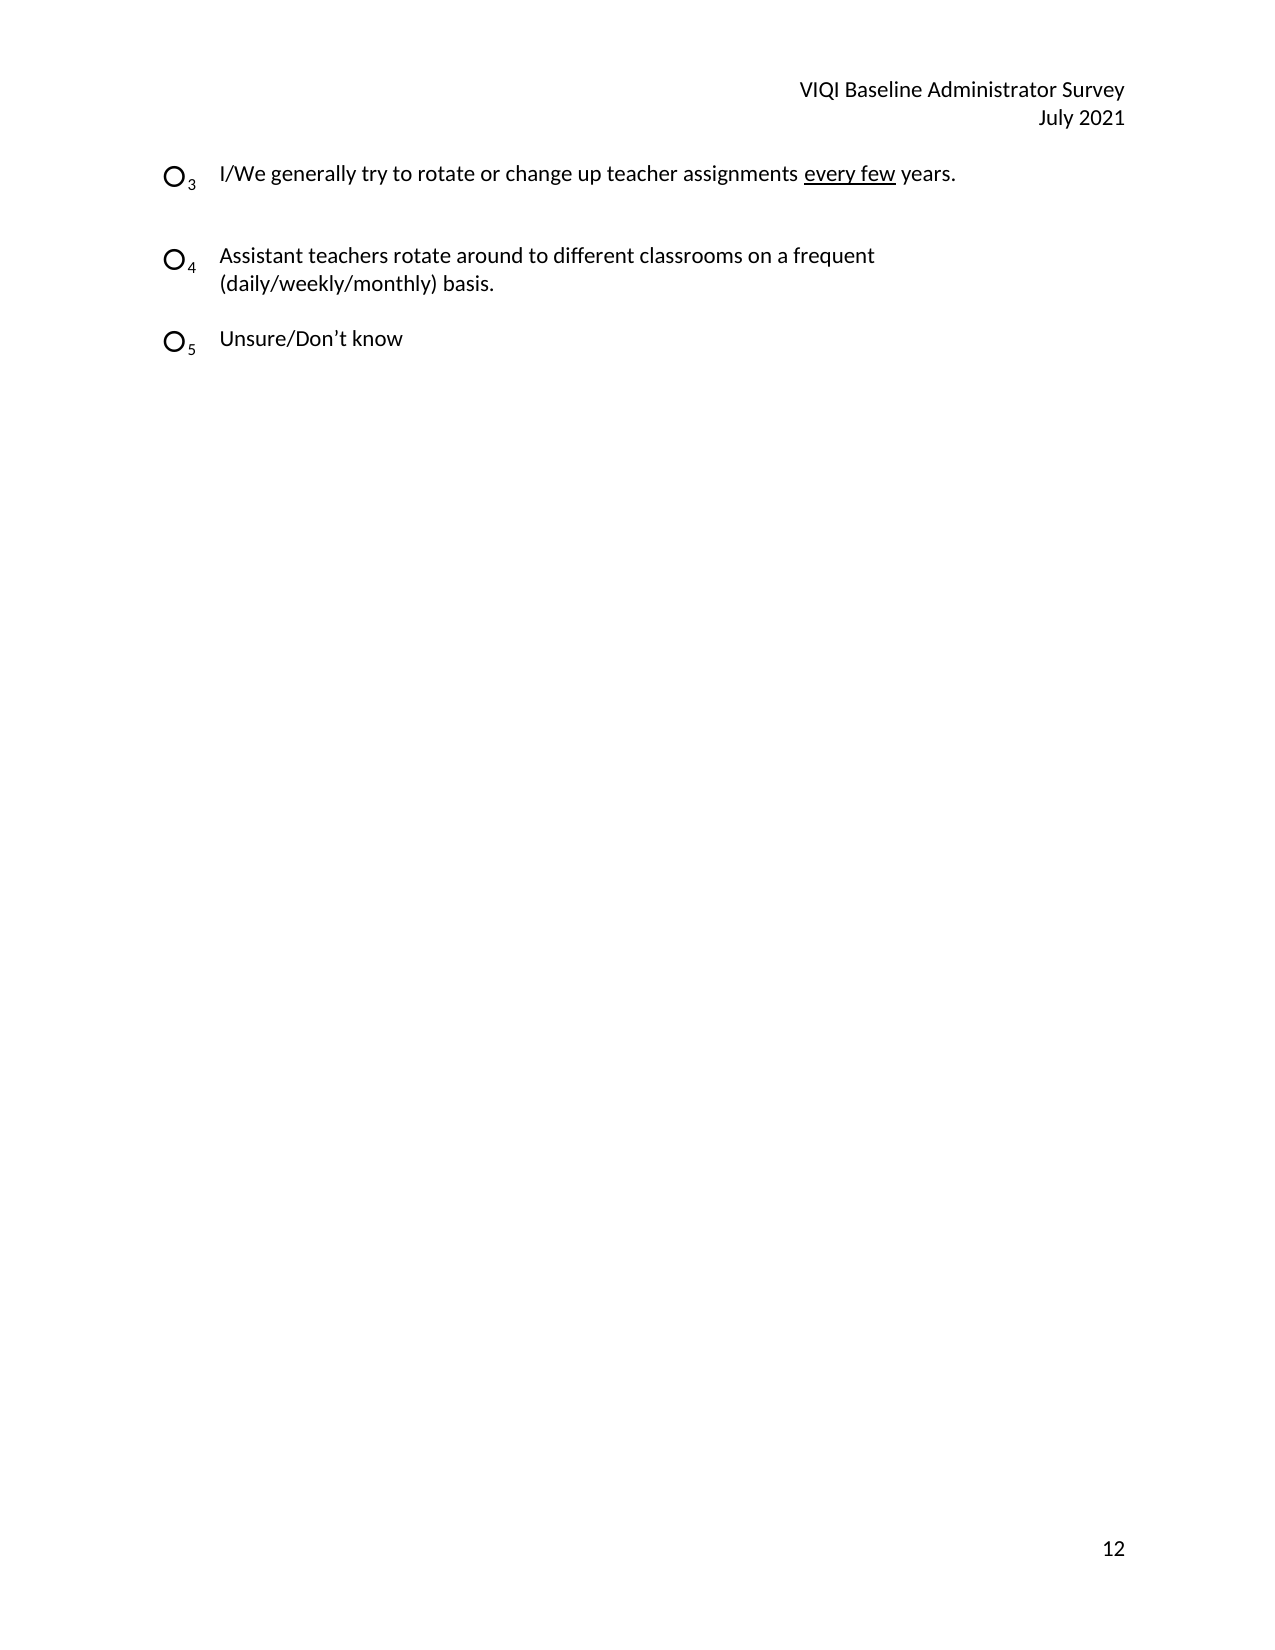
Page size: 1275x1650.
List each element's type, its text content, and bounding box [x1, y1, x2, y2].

table_cell 3 [150, 159, 208, 242]
table_cell 5 [150, 324, 208, 407]
table_cell Unsure/Don’t know [208, 324, 1061, 407]
table_cell Assistant teachers rotate around to different classrooms on a frequent (daily/weekly/monthly) basis. [208, 242, 1061, 324]
table_cell I/We generally try to rotate or change up teacher assignments every few years. [208, 159, 1061, 242]
table_cell 4 [150, 242, 208, 324]
